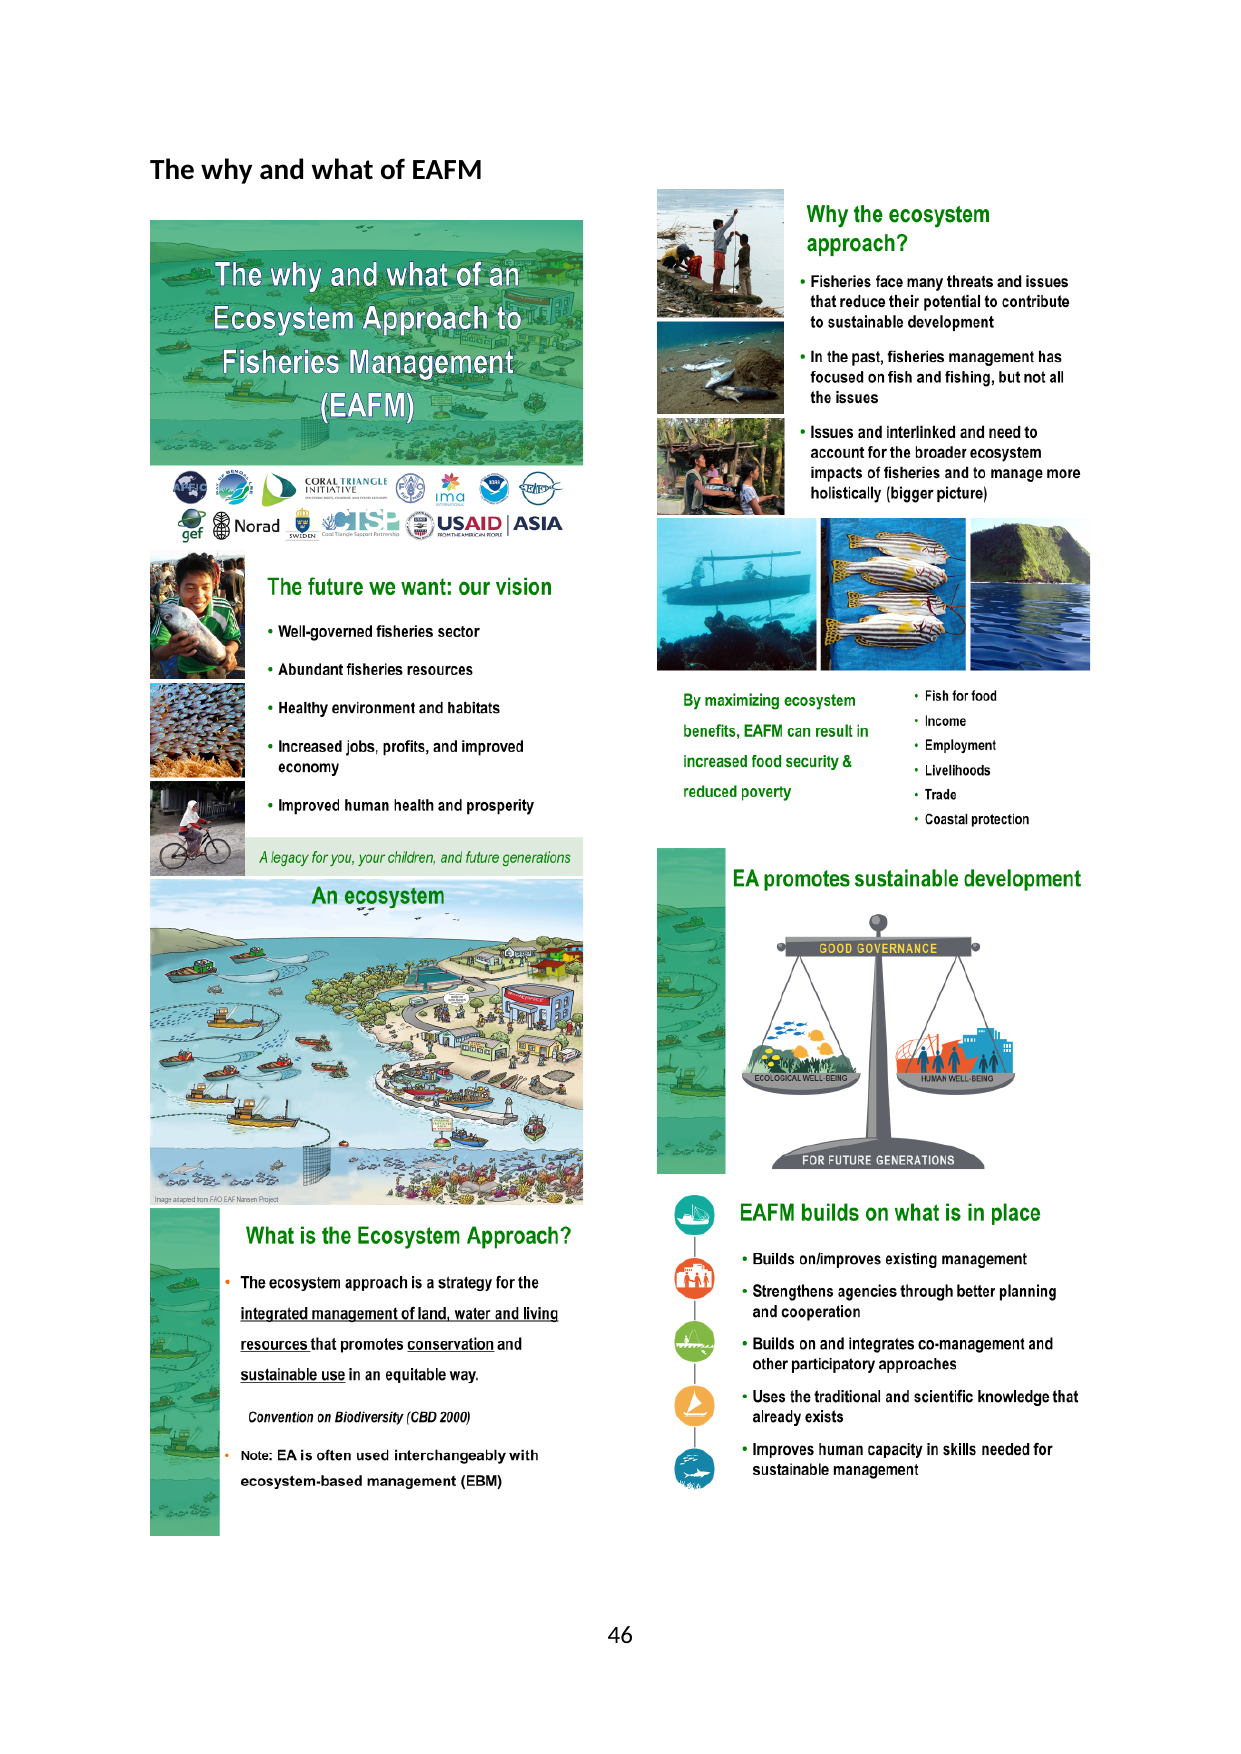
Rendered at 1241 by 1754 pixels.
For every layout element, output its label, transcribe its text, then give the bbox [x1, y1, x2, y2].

subtitle The why and what of EAFM [150, 154, 1090, 185]
picture [657, 189, 1091, 515]
picture [657, 518, 1091, 844]
picture [150, 879, 584, 1205]
picture [150, 220, 584, 546]
picture [150, 550, 584, 876]
picture [150, 1208, 586, 1536]
picture [657, 848, 1091, 1174]
picture [657, 1177, 1091, 1503]
